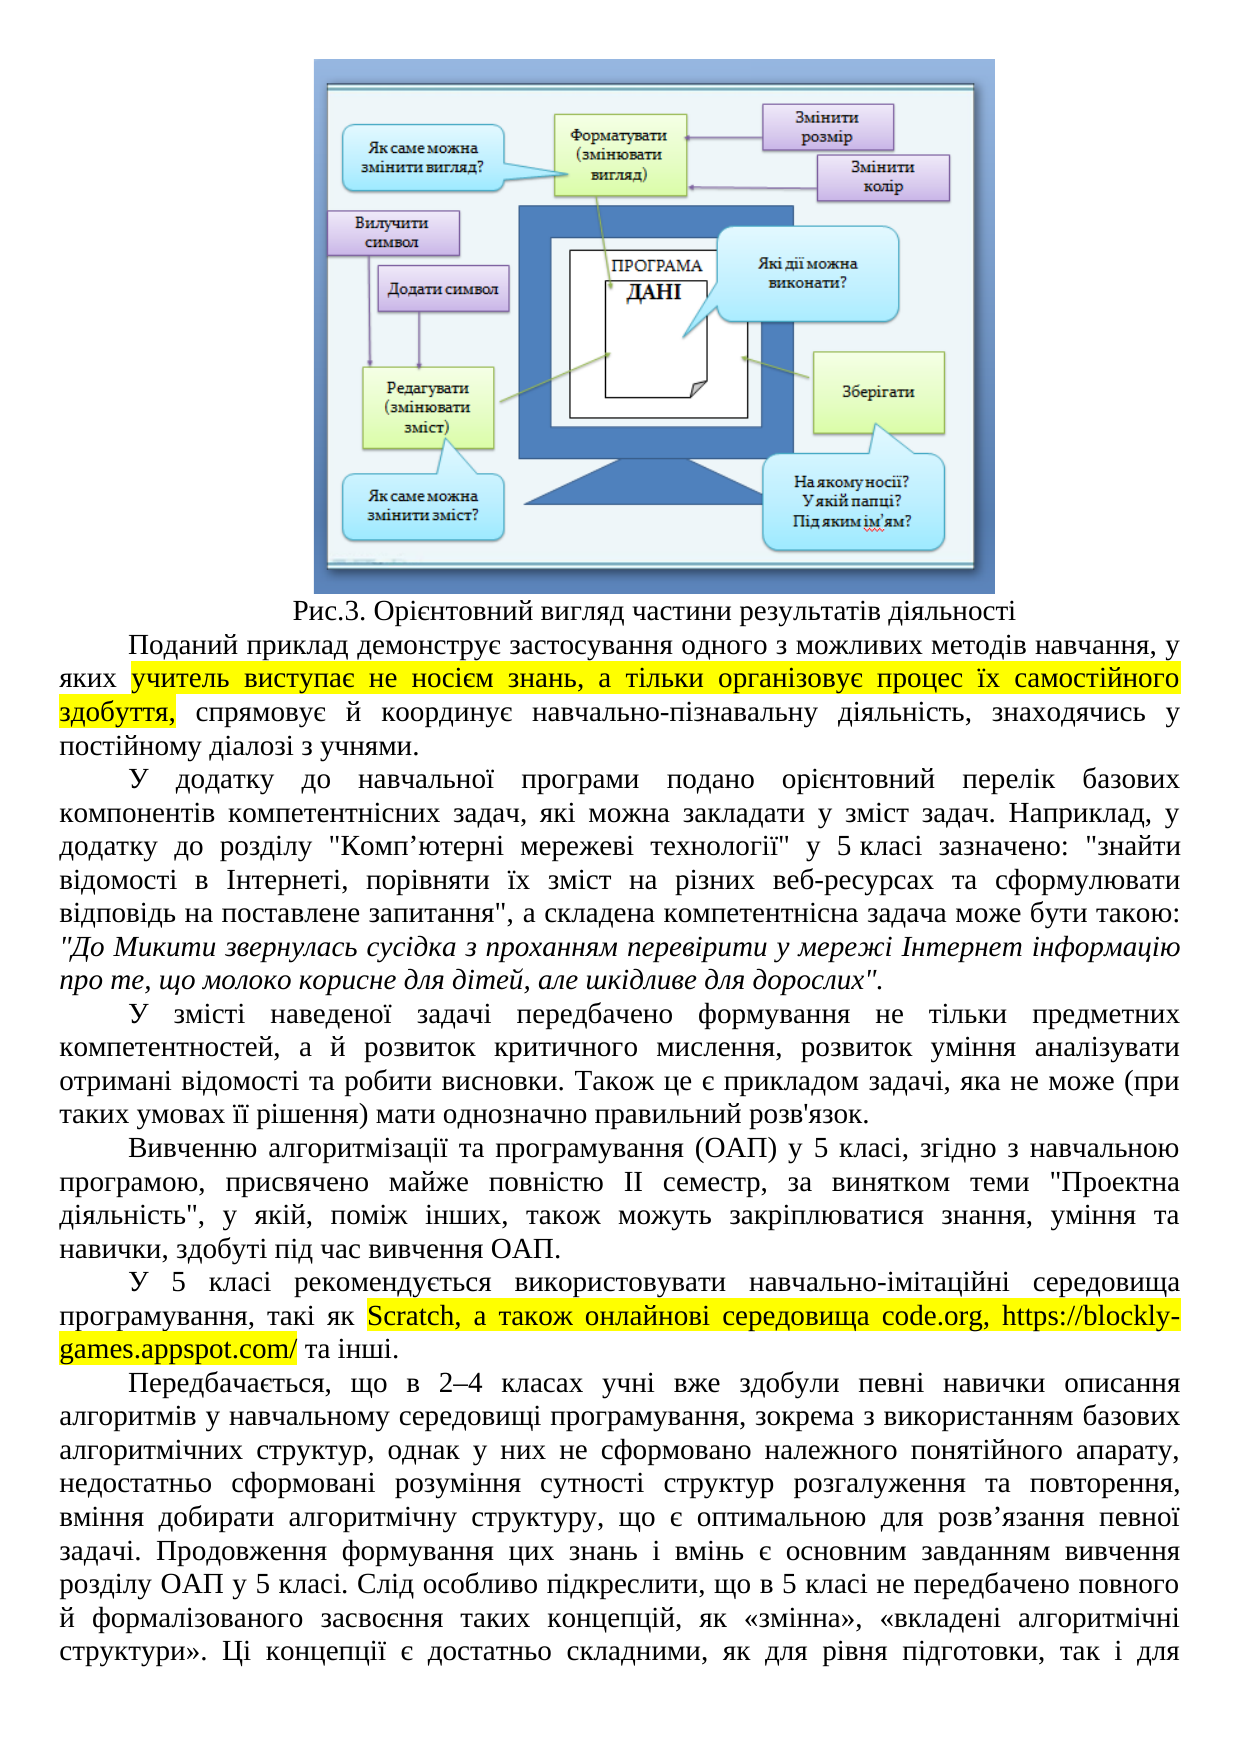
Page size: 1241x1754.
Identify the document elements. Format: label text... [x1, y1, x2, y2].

text У змісті наведеної задачі передбачено формування не тільки предметних компетентностей, а й розвиток критичного мислення, розвиток уміння аналізувати отримані відомості та робити висновки. Також це є прикладом задачі, яка не може (при таких умовах її рішення) мати однозначно правильний розв'язок. [59, 996, 1181, 1130]
text У додатку до навчальної програми подано орієнтовний перелік базових компонентів компетентнісних задач, які можна закладати у зміст задач. Наприклад, у додатку до розділу "Комп’ютерні мережеві технології" у 5 класі зазначено: "знайти відомості в Інтернеті, порівняти їх зміст на різних веб-ресурсах та сформулювати відповідь на поставлене запитання", а складена компетентнісна задача може бути такою: "До Микити звернулась сусідка з проханням перевірити у мережі Інтернет інформацію про те, що молоко корисне для дітей, але шкідливе для дорослих". [59, 761, 1181, 996]
text Поданий приклад демонструє застосування одного з можливих методів навчання, у яких учитель виступає не носієм знань, а тільки організовує процес їх самостійного здобуття, спрямовує й координує навчально-пізнавальну діяльність, знаходячись у постійному діалозі з учнями. [59, 694, 1181, 761]
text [59, 1365, 1181, 1667]
picture [313, 59, 995, 594]
text Поданий приклад демонструє застосування одного з можливих методів навчання, у яких учитель виступає не носієм знань, а тільки організовує процес їх самостійного здобуття, спрямовує й координує навчально-пізнавальну діяльність, знаходячись у постійному діалозі з учнями. [59, 627, 1181, 694]
text Рис.3. Орієнтовний вигляд частини результатів діяльності [59, 593, 1181, 627]
text Вивченню алгоритмізації та програмування (ОАП) у 5 класі, згідно з навчальною програмою, присвячено майже повністю ІІ семестр, за винятком теми "Проектна діяльність", у якій, поміж інших, також можуть закріплюватися знання, уміння та навички, здобуті під час вивчення ОАП. [59, 1130, 1181, 1264]
text У 5 класі рекомендується використовувати навчально-імітаційні середовища програмування, такі як Scratch, а також онлайнові середовища code.org, https://blockly-games.appspot.com/ та інші. [59, 1264, 1181, 1365]
